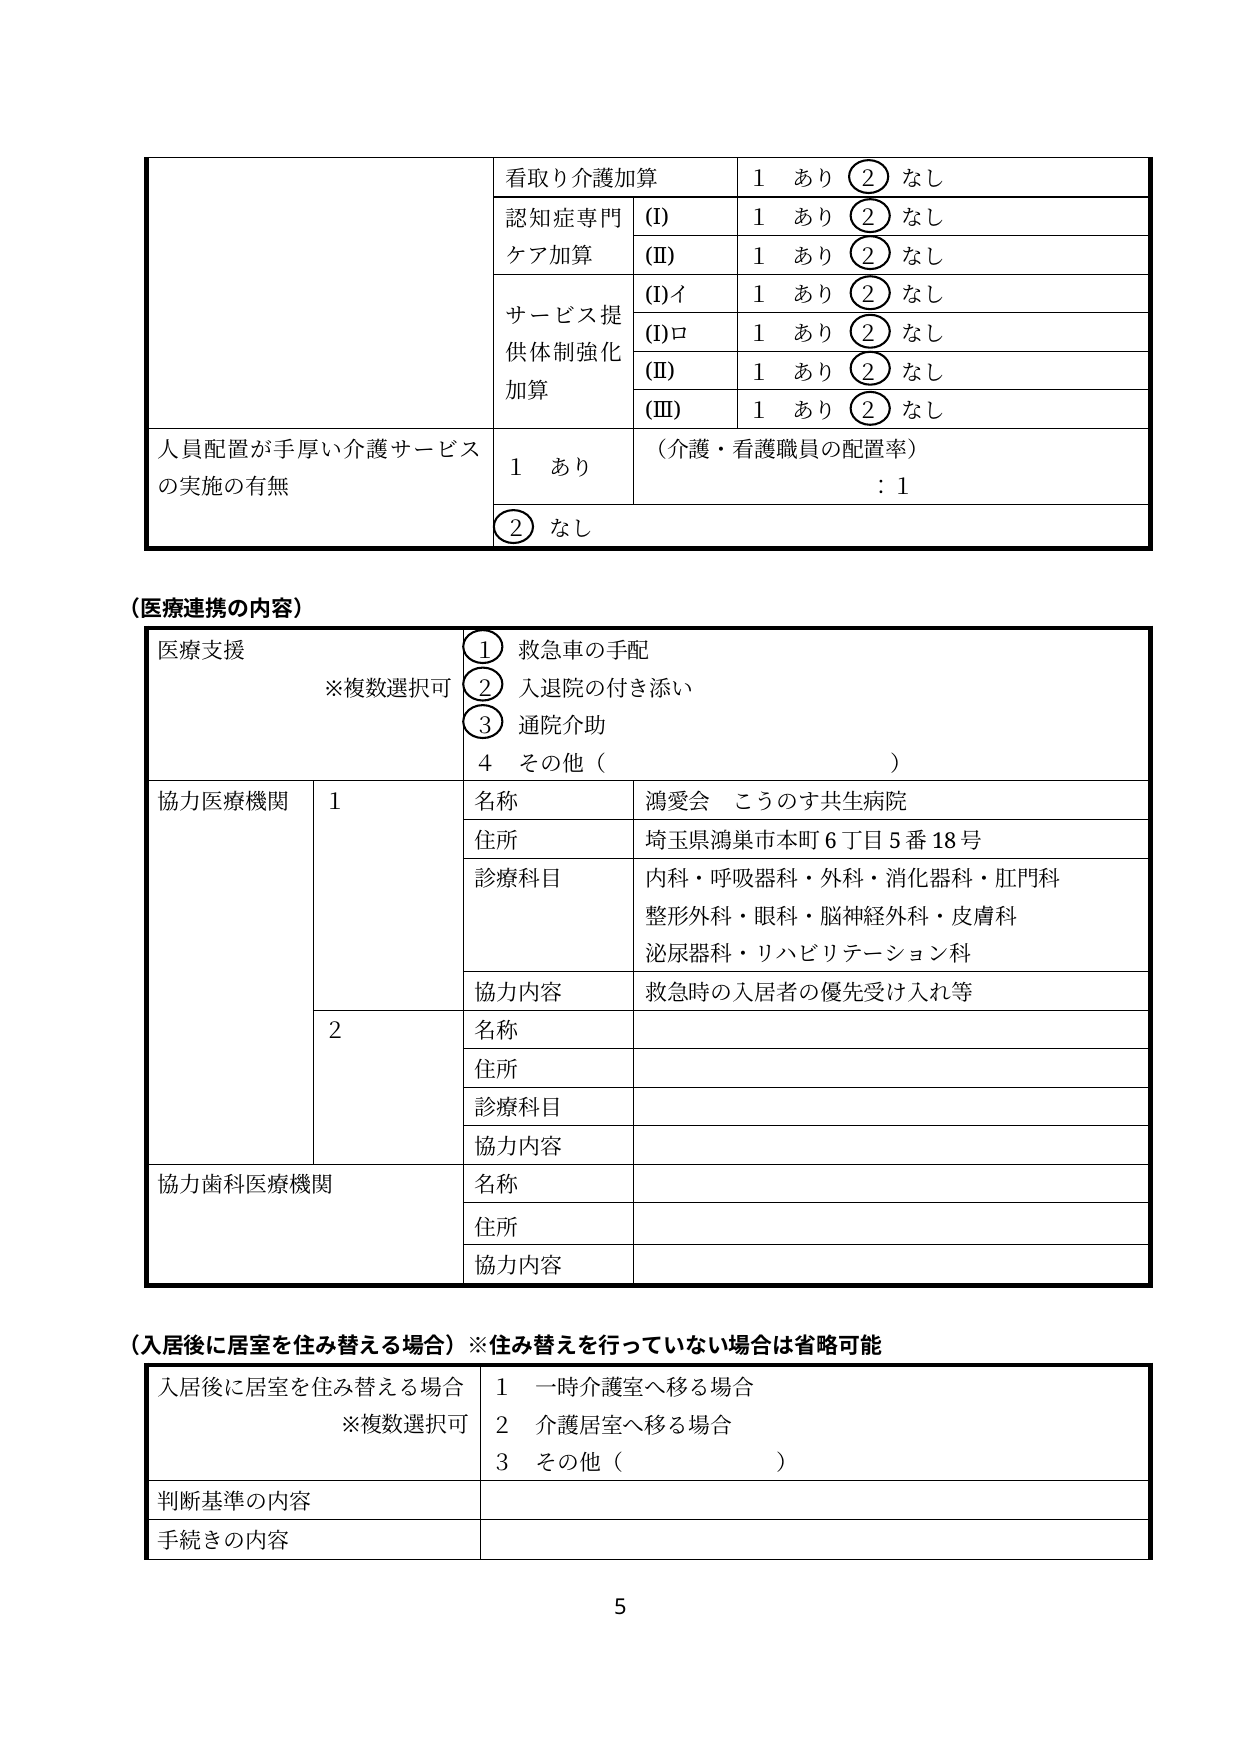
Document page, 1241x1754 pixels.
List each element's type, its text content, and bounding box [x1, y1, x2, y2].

table_cell [481, 1520, 1148, 1559]
table_cell [634, 1165, 1148, 1202]
table_cell (Ⅰ) [634, 198, 737, 235]
table_cell 協力医療機関 [149, 781, 313, 1164]
table_cell １ あり ２ なし [738, 275, 1148, 312]
table_cell 診療科目 [464, 859, 633, 971]
table_cell １ あり ２ なし [738, 352, 1148, 389]
table_cell １ あり ２ なし [738, 158, 1148, 196]
table_cell 認知症専門ケア加算 [494, 198, 633, 273]
text （入居後に居室を住み替える場合）※住み替えを行っていない場合は省略可能 [118, 1325, 1122, 1363]
table_cell 住所 [464, 1203, 633, 1244]
table_cell サービス提供体制強化加算 [494, 275, 633, 428]
table_cell [634, 1245, 1148, 1283]
text （医療連携の内容） [118, 588, 1122, 626]
table_cell (Ⅰ)イ [634, 275, 737, 312]
table_cell 看取り介護加算 [494, 158, 737, 196]
table_header 入居後に居室を住み替える場合 ※複数選択可 [149, 1367, 480, 1480]
table_cell 鴻愛会 こうのす共生病院 [634, 781, 1148, 819]
table_cell 住所 [464, 820, 633, 857]
table_cell １ あり ２ なし [738, 236, 1148, 273]
table_cell 協力内容 [464, 1126, 633, 1164]
table_cell 住所 [464, 1049, 633, 1087]
table_cell 協力内容 [464, 1245, 633, 1283]
table_header １ 一時介護室へ移る場合 ２ 介護居室へ移る場合 ３ その他（ ） [481, 1367, 1148, 1480]
table_cell 人員配置が手厚い介護サービスの実施の有無 [149, 429, 493, 546]
table_header 医療支援 ※複数選択可 [149, 630, 463, 780]
table_cell 埼玉県鴻巣市本町6丁目5番18号 [634, 820, 1148, 857]
table_cell [481, 1481, 1148, 1519]
table_cell 診療科目 [464, 1088, 633, 1125]
table_cell 判断基準の内容 [149, 1481, 480, 1519]
table_cell １ [314, 781, 463, 1009]
table_header １ 救急車の手配 ２ 入退院の付き添い ３ 通院介助 ４ その他（ ） [464, 630, 1148, 780]
table_cell (Ⅱ) [634, 236, 737, 273]
table_cell １ あり [494, 429, 633, 504]
table_cell [634, 1203, 1148, 1244]
table_cell (Ⅰ)ロ [634, 313, 737, 351]
table_cell (Ⅱ) [634, 352, 737, 389]
table_cell １ あり ２ なし [738, 390, 1148, 428]
table_cell 名称 [464, 781, 633, 819]
table_cell 内科・呼吸器科・外科・消化器科・肛門科 整形外科・眼科・脳神経外科・皮膚科 泌尿器科・リハビリテーション科 [634, 859, 1148, 971]
table_cell [634, 1011, 1148, 1048]
table_cell (Ⅲ) [634, 390, 737, 428]
table_cell （介護・看護職員の配置率） ：１ [634, 429, 1148, 504]
table_cell ２ なし [494, 505, 1148, 546]
table_cell 協力歯科医療機関 [149, 1165, 463, 1283]
table_cell [634, 1126, 1148, 1164]
table_cell ２ [314, 1011, 463, 1164]
table_cell 名称 [464, 1165, 633, 1202]
table_cell [634, 1049, 1148, 1087]
table_cell １ あり ２ なし [738, 198, 1148, 235]
table_cell 手続きの内容 [149, 1520, 480, 1559]
table_cell 協力内容 [464, 972, 633, 1009]
table_cell １ あり ２ なし [738, 313, 1148, 351]
table_cell [634, 1088, 1148, 1125]
table_cell 救急時の入居者の優先受け入れ等 [634, 972, 1148, 1009]
table_cell 名称 [464, 1011, 633, 1048]
